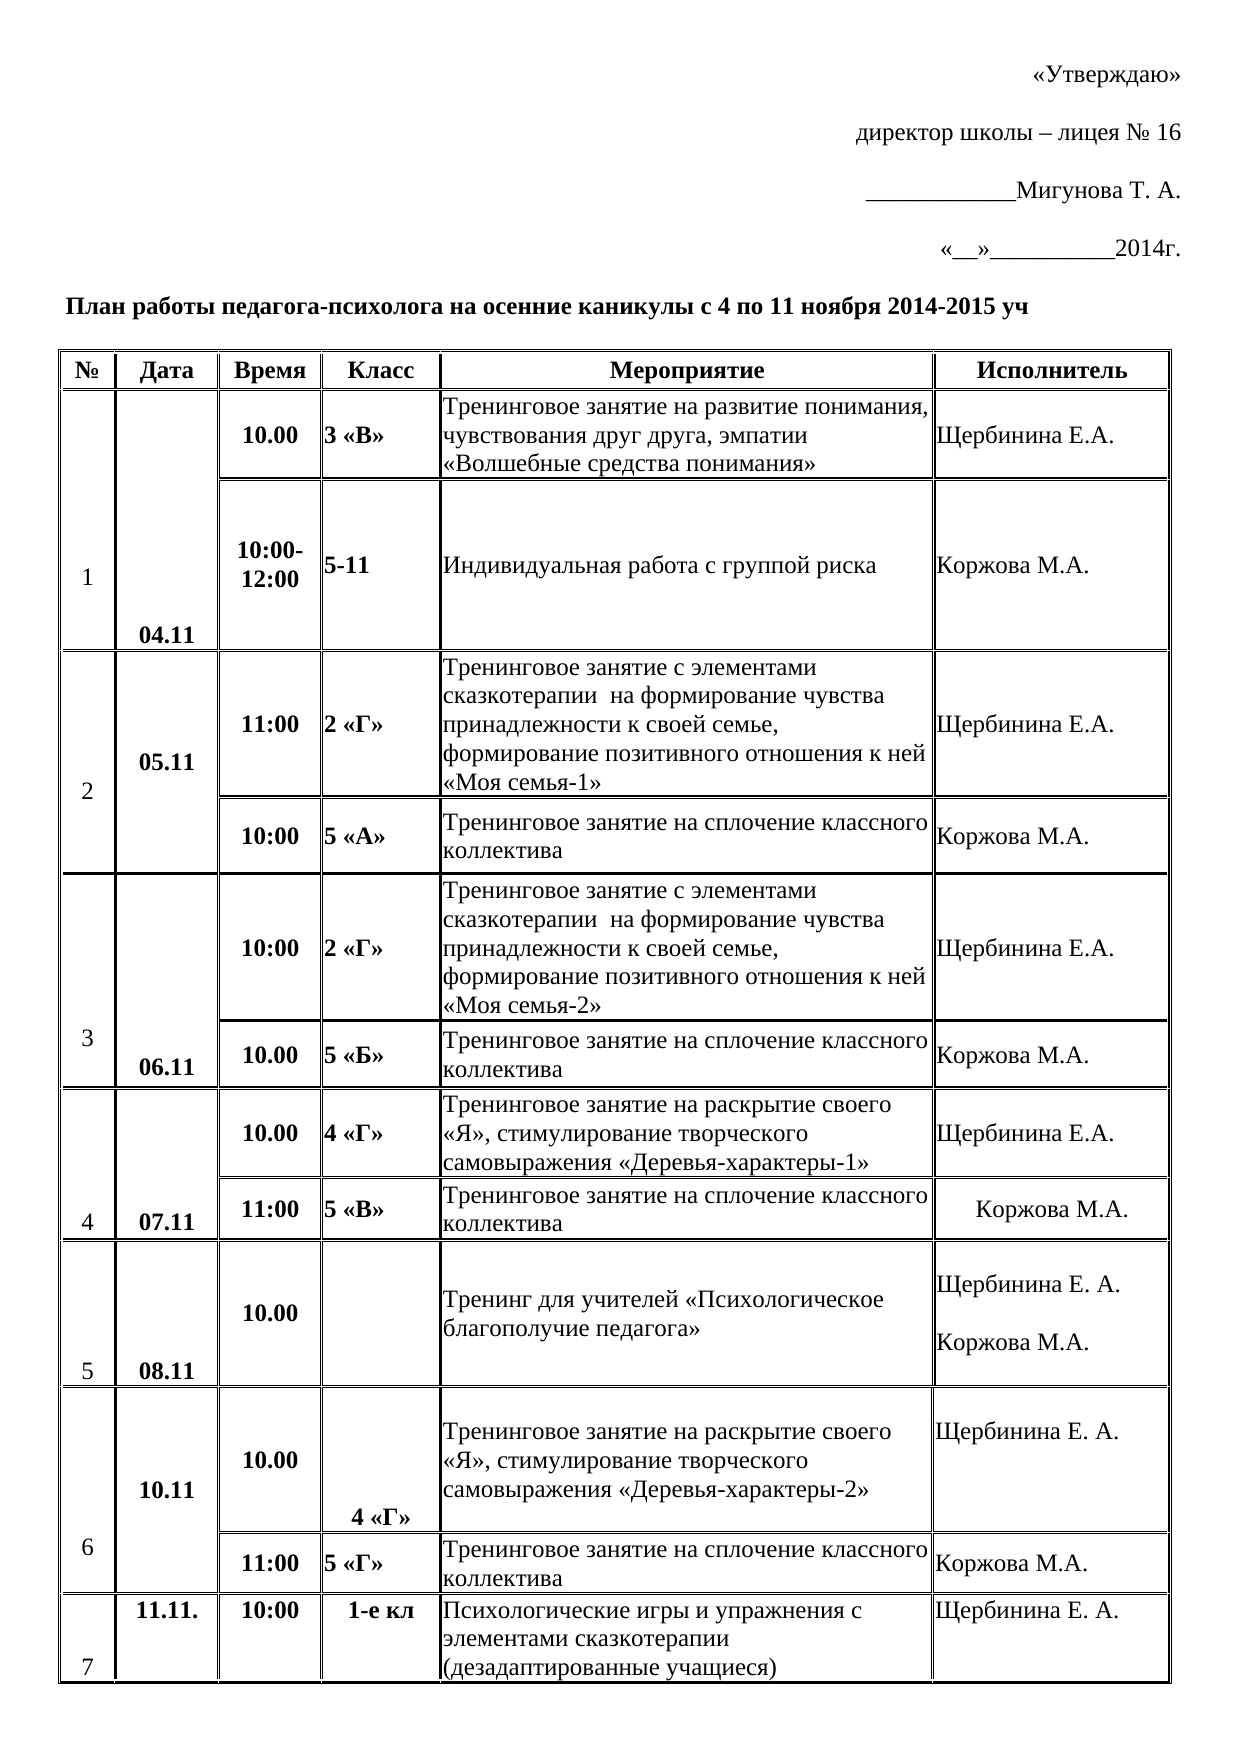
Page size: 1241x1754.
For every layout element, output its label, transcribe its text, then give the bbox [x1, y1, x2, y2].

table_cell Тренинг для учителей «Психологическое благополучие педагога» [442, 1242, 932, 1384]
table_cell Щербинина Е.А. [934, 388, 1170, 477]
table_cell Тренинговое занятие на сплочение классного коллектива [442, 1534, 931, 1592]
table_cell 10:00 [220, 875, 320, 1019]
table_cell Коржова М.А. [936, 477, 1169, 648]
table_header Класс [322, 352, 440, 388]
table_cell 04.11 [117, 391, 217, 648]
table_cell [323, 1242, 439, 1384]
table_cell Тренинговое занятие с элементами сказкотерапии на формирование чувства принадлежности к своей семье, формирование позитивного отношения к ней «Моя семья-1» [442, 652, 932, 795]
table_cell Психологические игры и упражнения с элементами сказкотерапии (дезадаптированные учащиеся) [440, 1595, 932, 1681]
table_cell 2 «Г» [323, 652, 439, 795]
table_cell 10:00 [219, 1595, 322, 1681]
table_cell 10.00 [220, 391, 320, 477]
table_cell 10:00-12:00 [220, 481, 320, 648]
table_cell 5 «В» [323, 1179, 439, 1238]
table_cell 1 [59, 388, 115, 648]
table_cell Щербинина Е.А. [936, 1086, 1169, 1176]
table_cell 07.11 [117, 1090, 217, 1238]
table_cell 10.00 [220, 1242, 320, 1384]
table_cell 5 «Г» [323, 1534, 439, 1592]
table_cell 06.11 [117, 875, 217, 1086]
table_cell Тренинговое занятие на раскрытие своего «Я», стимулирование творческого самовыражения «Деревья-характеры-2» [442, 1388, 931, 1531]
text директор школы – лицея № 16 [59, 117, 1181, 146]
table_cell Щербинина Е. А. Коржова М.А. [936, 1238, 1169, 1384]
table_cell 05.11 [117, 652, 217, 872]
table_header № [59, 350, 115, 388]
table_cell Тренинговое занятие с элементами сказкотерапии на формирование чувства принадлежности к своей семье, формирование позитивного отношения к ней «Моя семья-2» [442, 875, 932, 1019]
table_cell Щербинина Е.А. [936, 649, 1169, 795]
table_cell 11:00 [220, 652, 320, 795]
table_header Дата [115, 352, 218, 388]
table_cell 11.11. [115, 1595, 218, 1681]
table_cell 5 «Б» [323, 1022, 439, 1086]
table_cell 1-е кл [322, 1595, 440, 1681]
table_cell 08.11 [117, 1242, 217, 1384]
table_cell 11:00 [220, 1179, 320, 1238]
table_cell Индивидуальная работа с группой риска [442, 481, 932, 648]
table_cell 3 «В» [323, 391, 439, 477]
table_cell 11:00 [220, 1534, 320, 1592]
table_cell Коржова М.А. [933, 1531, 1170, 1592]
table_cell Тренинговое занятие на сплочение классного коллектива [442, 1179, 932, 1238]
table_cell Щербинина Е. А. [934, 1385, 1169, 1531]
table_cell 2 [61, 649, 114, 872]
table_cell 5 [61, 1238, 114, 1384]
table_cell Тренинговое занятие на сплочение классного коллектива [442, 1022, 932, 1086]
table_cell Коржова М.А. [936, 795, 1169, 872]
table_cell Тренинговое занятие на развитие понимания, чувствования друг друга, эмпатии «Волшебные средства понимания» [442, 391, 932, 477]
text ____________Мигунова Т. А. [502, 175, 1181, 204]
table_cell 10.11 [117, 1388, 217, 1592]
table_cell Коржова М.А. [934, 1176, 1170, 1238]
table_cell 4 «Г» [323, 1388, 439, 1531]
table_cell 4 [61, 1086, 114, 1238]
table_cell 6 [61, 1385, 114, 1592]
text «__»__________2014г. [575, 233, 1181, 262]
table_cell 5-11 [323, 481, 439, 648]
table_cell Щербинина Е. А. [933, 1592, 1170, 1681]
table_cell 7 [59, 1592, 115, 1681]
table_cell 2 «Г» [323, 875, 439, 1019]
table_cell Тренинговое занятие на сплочение классного коллектива [442, 799, 932, 872]
text «Утверждаю» [59, 59, 1181, 88]
table_cell 10:00 [220, 799, 320, 872]
table_cell 10.00 [220, 1388, 320, 1531]
table_cell 10.00 [220, 1090, 320, 1176]
table_header Исполнитель [934, 352, 1168, 388]
table_cell 10.00 [220, 1022, 320, 1086]
table_header Мероприятие [440, 350, 934, 388]
table_header Время [219, 352, 322, 388]
table_cell Коржова М.А. [936, 1019, 1168, 1086]
table_cell Тренинговое занятие на раскрытие своего «Я», стимулирование творческого самовыражения «Деревья-характеры-1» [442, 1090, 932, 1176]
text План работы педагога-психолога на осенние каникулы с 4 по 11 ноября 2014-2015 уч [59, 291, 1181, 319]
table_cell 4 «Г» [323, 1090, 439, 1176]
table_cell 5 «А» [323, 799, 439, 872]
table_cell Щербинина Е.А. [936, 872, 1168, 1019]
table_cell 3 [61, 872, 114, 1086]
